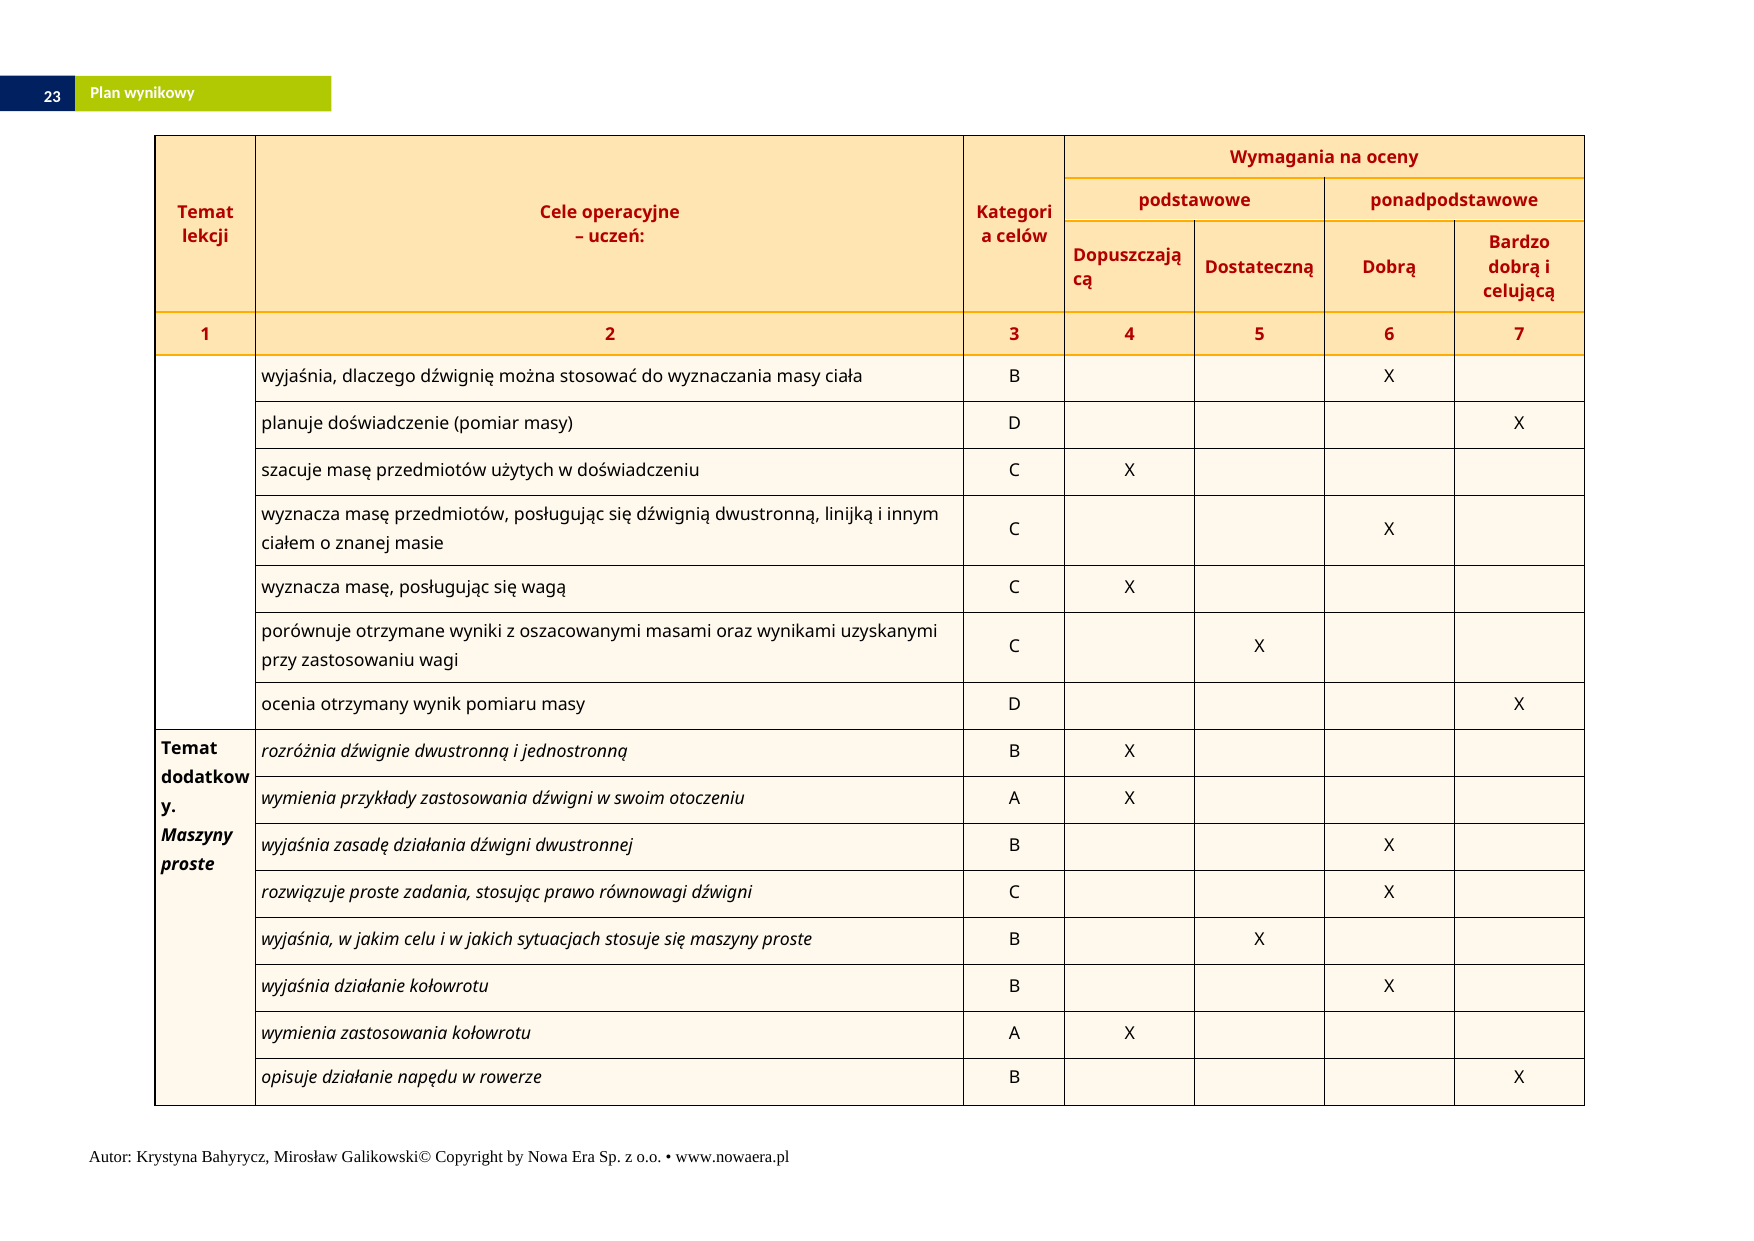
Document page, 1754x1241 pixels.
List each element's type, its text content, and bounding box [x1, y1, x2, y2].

table_cell [1065, 965, 1194, 1011]
table_header Wymagania na oceny [1065, 136, 1584, 177]
table_cell X [1325, 356, 1454, 401]
table_cell [1065, 1059, 1194, 1105]
table_cell [1325, 566, 1454, 612]
table_cell X [1065, 1012, 1194, 1058]
table_cell C [964, 496, 1064, 565]
table_cell 7 [1455, 313, 1584, 354]
table_cell wyznacza masę, posługując się wagą [256, 566, 963, 612]
table_cell opisuje działanie napędu w rowerze [256, 1059, 963, 1105]
table_cell X [1455, 683, 1584, 729]
table_cell [1065, 402, 1194, 448]
table_cell A [964, 777, 1064, 823]
table_cell X [1065, 566, 1194, 612]
table_cell [1065, 683, 1194, 729]
table_cell porównuje otrzymane wyniki z oszacowanymi masami oraz wynikami uzyskanymi przy zastosowaniu wagi [256, 613, 963, 682]
table_header Cele operacyjne – uczeń: [256, 136, 963, 311]
table_cell X [1065, 730, 1194, 776]
table_cell wymienia zastosowania kołowrotu [256, 1012, 963, 1058]
table_cell rozwiązuje proste zadania, stosując prawo równowagi dźwigni [256, 871, 963, 917]
table_cell [1325, 449, 1454, 495]
table_cell B [964, 730, 1064, 776]
table_cell [1455, 566, 1584, 612]
table_cell wyjaśnia, dlaczego dźwignię można stosować do wyznaczania masy ciała [256, 356, 963, 401]
table_cell 5 [1195, 313, 1324, 354]
table_cell X [1455, 402, 1584, 448]
table_cell [1195, 965, 1324, 1011]
table_cell X [1325, 965, 1454, 1011]
table_cell B [964, 1059, 1064, 1105]
table_cell [1325, 402, 1454, 448]
table_cell [1195, 1059, 1324, 1105]
table_header Kategoria celów [964, 136, 1064, 311]
table_cell X [1325, 824, 1454, 870]
table_cell 2 [256, 313, 963, 354]
table_cell wyjaśnia, w jakim celu i w jakich sytuacjach stosuje się maszyny proste [256, 918, 963, 964]
table_cell B [964, 918, 1064, 964]
table_cell C [964, 449, 1064, 495]
table_cell D [964, 683, 1064, 729]
table_cell 3 [964, 313, 1064, 354]
table_cell B [964, 824, 1064, 870]
table_cell [1065, 496, 1194, 565]
table_cell A [964, 1012, 1064, 1058]
table_cell [1455, 871, 1584, 917]
table_cell [1065, 824, 1194, 870]
table_cell X [1065, 777, 1194, 823]
table_cell [1455, 1012, 1584, 1058]
table_cell 1 [156, 313, 255, 354]
table_cell [1325, 730, 1454, 776]
table_cell planuje doświadczenie (pomiar masy) [256, 402, 963, 448]
table_cell C [964, 613, 1064, 682]
table_cell X [1455, 1059, 1584, 1105]
table_cell [1195, 1012, 1324, 1058]
table_cell wyjaśnia działanie kołowrotu [256, 965, 963, 1011]
table_cell [1065, 871, 1194, 917]
table_cell 6 [1325, 313, 1454, 354]
table_cell [1195, 356, 1324, 401]
table_cell [1195, 496, 1324, 565]
table_cell ponadpodstawowe [1325, 179, 1584, 219]
table_cell [1065, 918, 1194, 964]
table_cell [1325, 1012, 1454, 1058]
table_cell [1455, 824, 1584, 870]
table_cell Dopuszczającą [1065, 222, 1194, 311]
table_cell Temat dodatkowy. Maszyny proste [156, 730, 255, 1105]
table_cell C [964, 566, 1064, 612]
table_cell [1455, 777, 1584, 823]
table_cell wyznacza masę przedmiotów, posługując się dźwignią dwustronną, linijką i innym ciałem o znanej masie [256, 496, 963, 565]
table_cell X [1325, 871, 1454, 917]
table_cell X [1325, 496, 1454, 565]
table_header Temat lekcji [156, 136, 255, 311]
table_cell wymienia przykłady zastosowania dźwigni w swoim otoczeniu [256, 777, 963, 823]
table_cell C [964, 871, 1064, 917]
table_cell [1455, 356, 1584, 401]
table_cell Bardzo dobrą i celującą [1455, 222, 1584, 311]
table_cell [1325, 777, 1454, 823]
table_cell [1195, 683, 1324, 729]
table_cell Dostateczną [1195, 222, 1324, 311]
table_cell [1195, 777, 1324, 823]
table_cell [1195, 402, 1324, 448]
table_cell X [1065, 449, 1194, 495]
table_cell [1195, 566, 1324, 612]
table_cell D [964, 402, 1064, 448]
table_cell [1195, 449, 1324, 495]
table_cell ocenia otrzymany wynik pomiaru masy [256, 683, 963, 729]
table_cell [1325, 613, 1454, 682]
table_cell [1195, 871, 1324, 917]
table_cell Dobrą [1325, 222, 1454, 311]
table_cell [1325, 918, 1454, 964]
table_cell X [1195, 613, 1324, 682]
table_cell [1455, 730, 1584, 776]
table_cell podstawowe [1065, 179, 1324, 219]
table_cell [1065, 356, 1194, 401]
table_cell X [1195, 918, 1324, 964]
table_cell [1455, 965, 1584, 1011]
table_cell szacuje masę przedmiotów użytych w doświadczeniu [256, 449, 963, 495]
table_cell [1455, 613, 1584, 682]
table_cell [1195, 730, 1324, 776]
table_cell [1325, 1059, 1454, 1105]
table_cell rozróżnia dźwignie dwustronną i jednostronną [256, 730, 963, 776]
table_cell [1455, 449, 1584, 495]
table_cell [1455, 918, 1584, 964]
table_cell B [964, 965, 1064, 1011]
table_cell wyjaśnia zasadę działania dźwigni dwustronnej [256, 824, 963, 870]
table_cell [1065, 613, 1194, 682]
table_cell [1325, 683, 1454, 729]
table_cell 4 [1065, 313, 1194, 354]
table_cell [1455, 496, 1584, 565]
table_cell B [964, 356, 1064, 401]
table_cell [1195, 824, 1324, 870]
